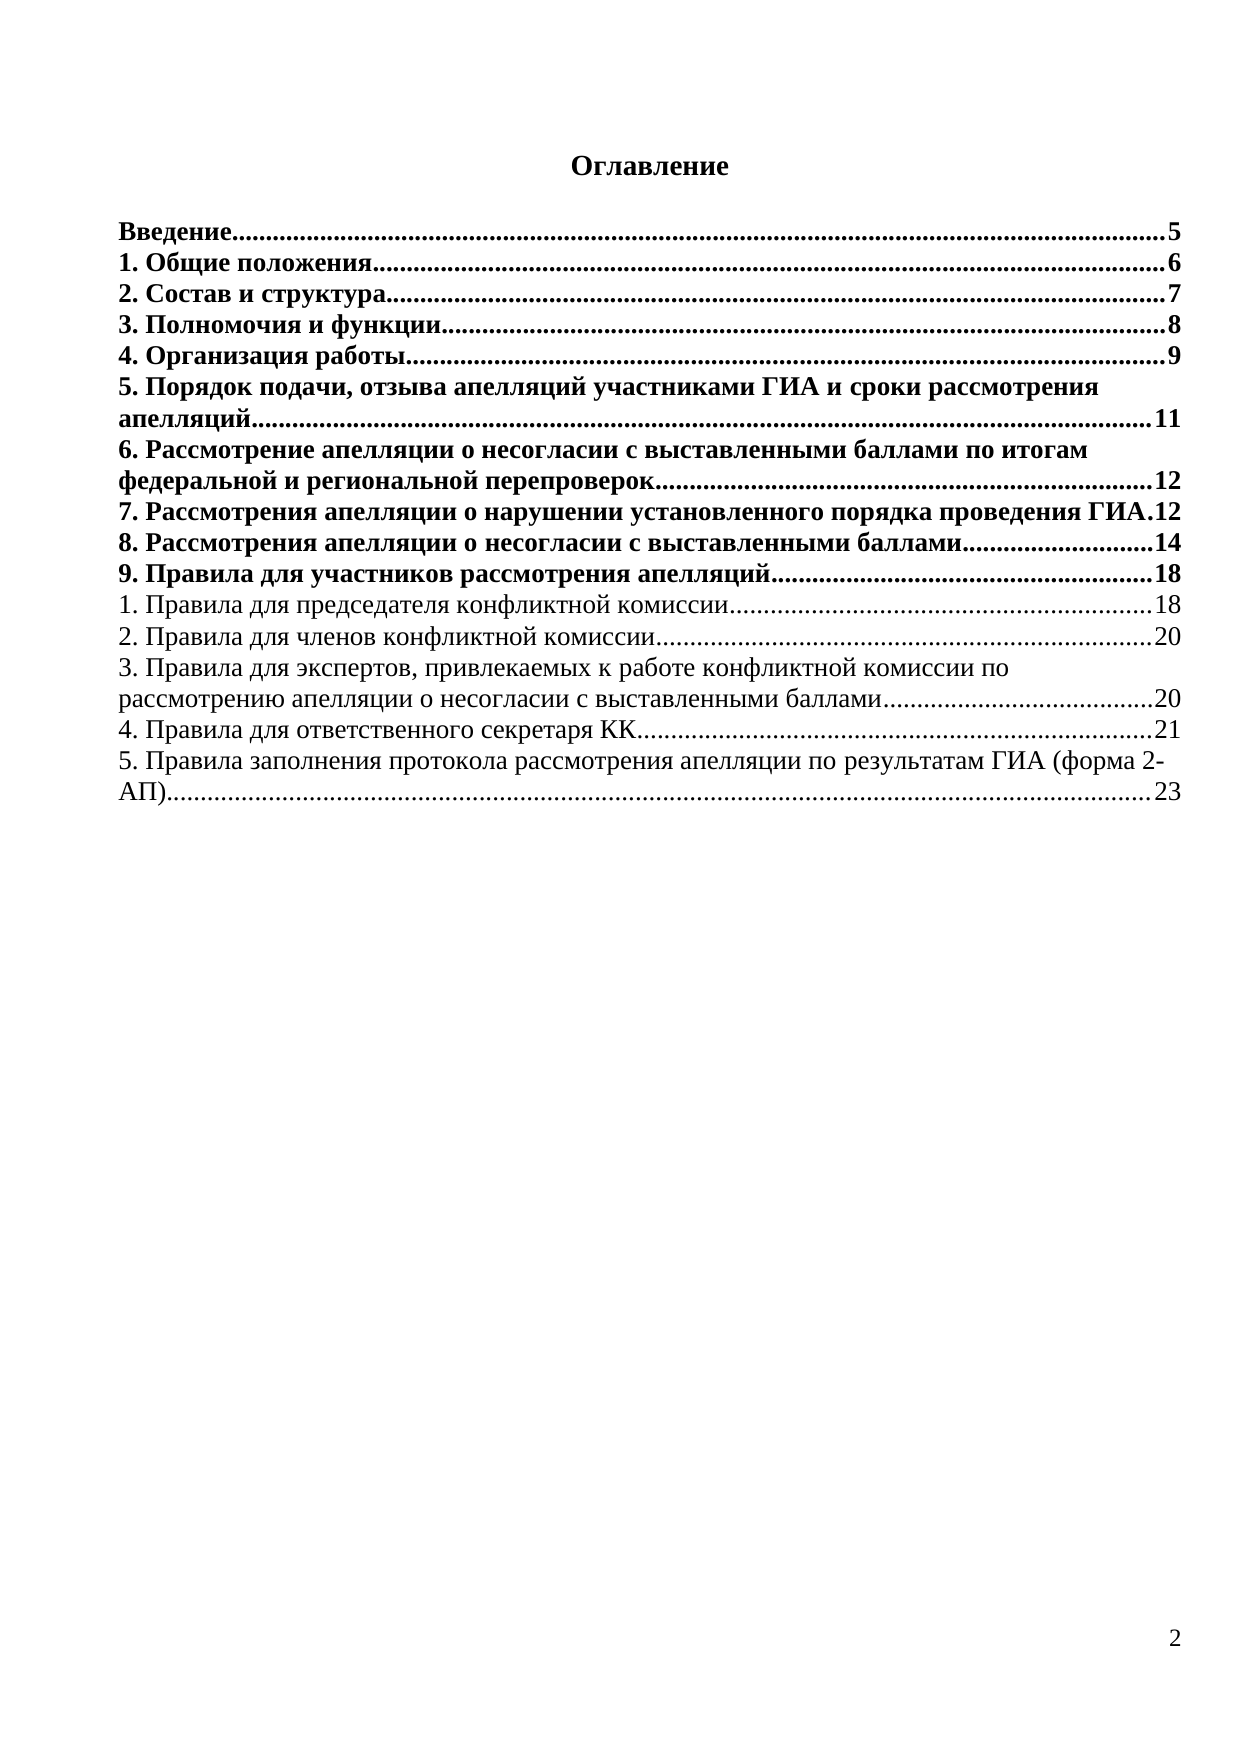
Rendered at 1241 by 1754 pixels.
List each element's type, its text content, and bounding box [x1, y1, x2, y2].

text 1. Правила для председателя конфликтной комиссии 18 [118, 588, 1181, 620]
text 7. Рассмотрения апелляции о нарушении установленного порядка проведения ГИА 12 [118, 495, 1181, 526]
text Введение 5 [118, 215, 1181, 246]
text 3. Полномочия и функции 8 [118, 308, 1181, 339]
text 5. Порядок подачи, отзыва апелляций участниками ГИА и сроки рассмотрения апелляций 11 [118, 371, 1181, 433]
text 4. Организация работы 9 [118, 339, 1181, 371]
text 2. Состав и структура 7 [118, 277, 1181, 308]
text 5. Правила заполнения протокола рассмотрения апелляции по результатам ГИА (форма 2-АП) 23 [118, 744, 1181, 807]
text 6. Рассмотрение апелляции о несогласии с выставленными баллами по итогам федеральной и региональной перепроверок 12 [118, 433, 1181, 495]
text 4. Правила для ответственного секретаря КК 21 [118, 713, 1181, 744]
text 3. Правила для экспертов, привлекаемых к работе конфликтной комиссии по рассмотрению апелляции о несогласии с выставленными баллами 20 [118, 651, 1181, 713]
text 1. Общие положения 6 [118, 246, 1181, 277]
text 2. Правила для членов конфликтной комиссии 20 [118, 620, 1181, 651]
text 9. Правила для участников рассмотрения апелляций 18 [118, 557, 1181, 588]
text Оглавление [118, 148, 1181, 181]
text 8. Рассмотрения апелляции о несогласии с выставленными баллами 14 [118, 526, 1181, 557]
